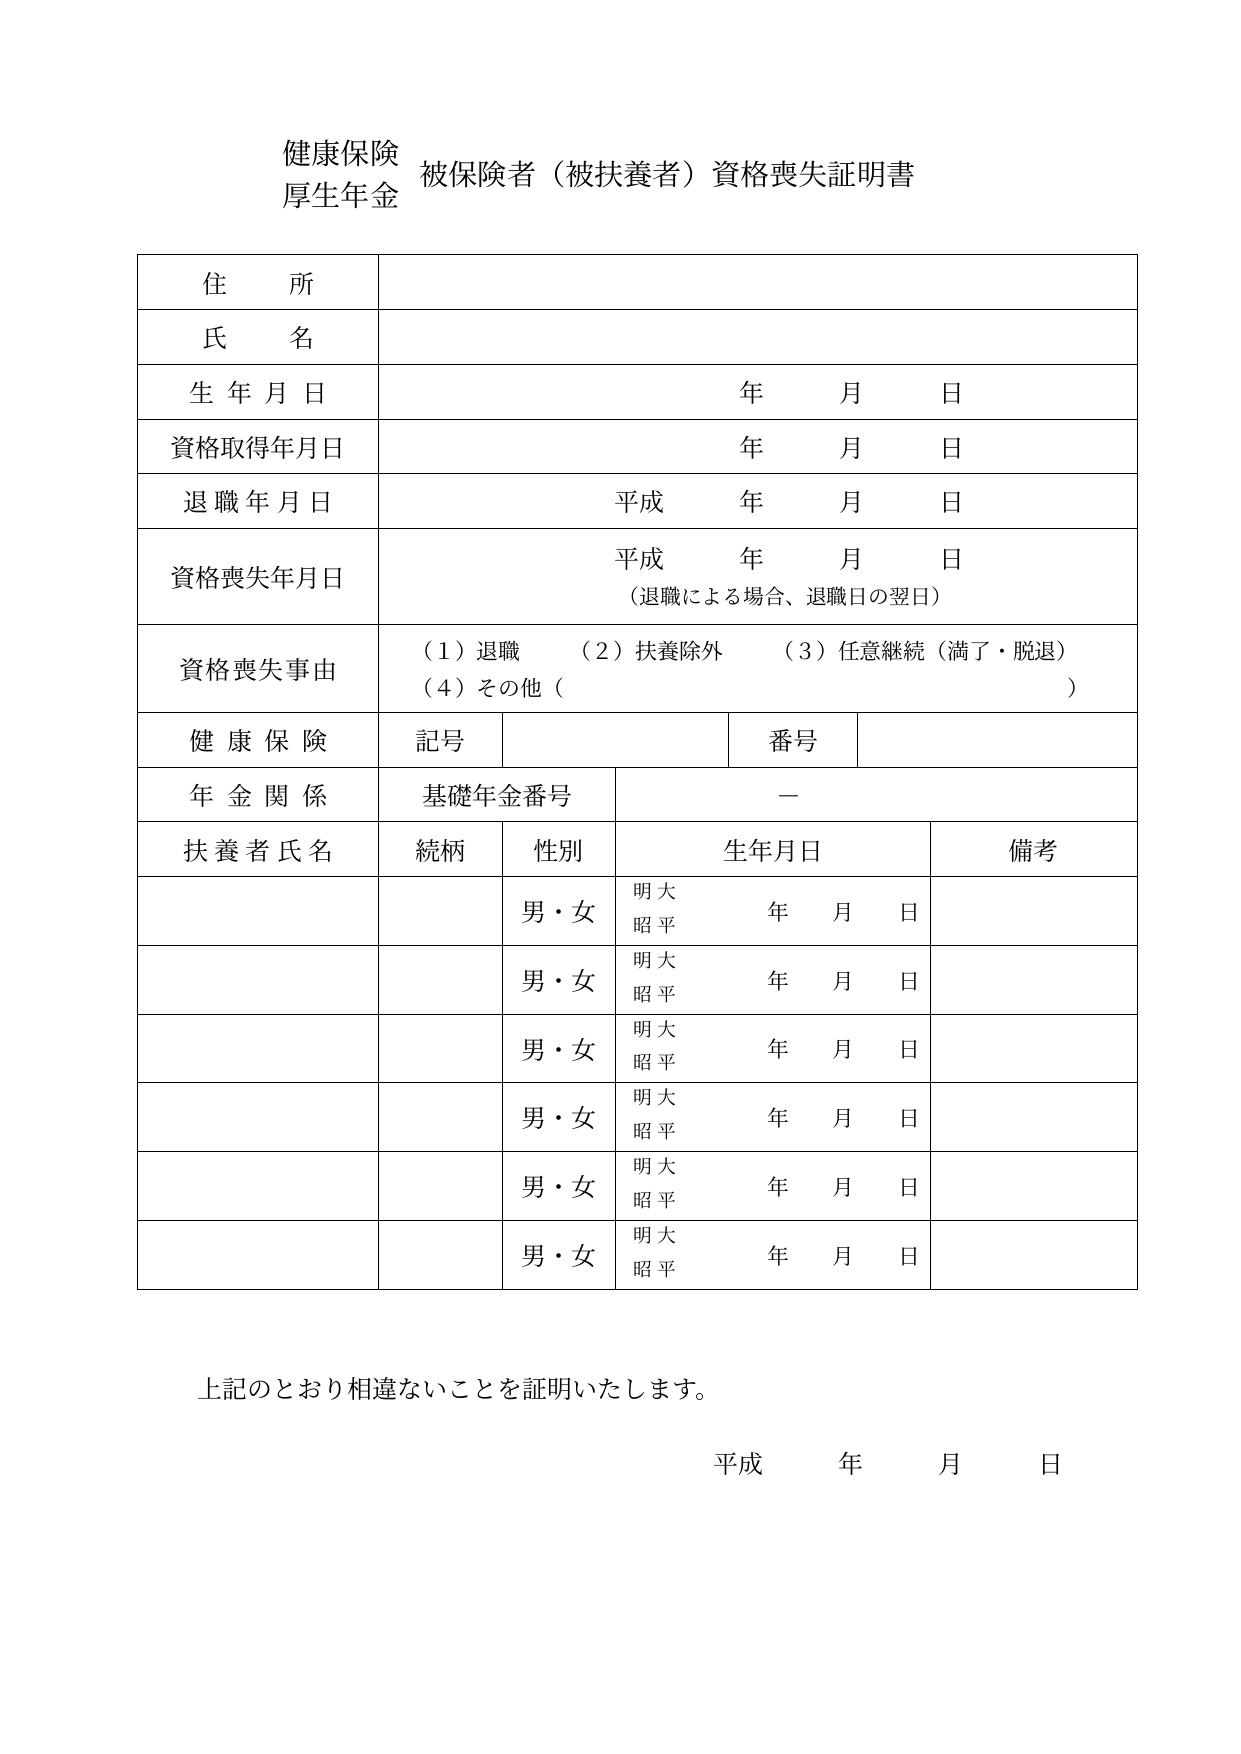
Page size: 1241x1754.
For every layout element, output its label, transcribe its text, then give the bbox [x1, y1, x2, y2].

table_cell 年 月 日 [694, 1152, 930, 1220]
table_cell 資格取得年月日 [138, 420, 378, 473]
table_cell [379, 877, 502, 945]
table_cell [503, 713, 728, 767]
table_cell 生年月日 [138, 365, 378, 418]
table_cell [138, 1221, 378, 1288]
table_cell 男・女 [503, 1083, 615, 1151]
table_cell 年 月 日 [379, 365, 1137, 418]
table_cell 年 月 日 [694, 877, 930, 945]
table_cell 基礎年金番号 [379, 768, 615, 821]
table_cell [931, 877, 1137, 945]
table_header 健康保険 厚生年金 [207, 131, 409, 215]
table_cell 平成 年 月 日 （退職による場合、退職日の翌日） [379, 529, 1137, 624]
table_cell [379, 1221, 502, 1288]
table_cell 明 大 昭 平 [616, 1221, 694, 1288]
table_cell [379, 1083, 502, 1151]
table_cell 年 月 日 [694, 1221, 930, 1288]
table_cell 男・女 [503, 1221, 615, 1288]
table_cell 男・女 [503, 946, 615, 1013]
table_cell 性別 [503, 822, 615, 876]
table_cell 平成 年 月 日 [379, 474, 1137, 528]
table_cell [138, 877, 378, 945]
table_cell [931, 946, 1137, 1013]
table_cell 年 月 日 [694, 1015, 930, 1082]
table_header [379, 255, 1137, 309]
table_cell [379, 1152, 502, 1220]
table_cell [931, 1015, 1137, 1082]
table_cell [379, 310, 1137, 364]
table_cell 備考 [931, 822, 1137, 876]
table_cell 健康保険 [138, 713, 378, 767]
table_cell － [616, 768, 1137, 821]
table_cell 明 大 昭 平 [616, 946, 694, 1013]
table_header 住所 [138, 255, 378, 309]
table_cell [138, 1083, 378, 1151]
table_cell 記号 [379, 713, 502, 767]
table_cell 年 月 日 [694, 1083, 930, 1151]
table_cell [931, 1083, 1137, 1151]
table_cell 年 月 日 [379, 420, 1137, 473]
table_cell 明 大 昭 平 [616, 1015, 694, 1082]
table_header 被保険者（被扶養者）資格喪失証明書 [409, 131, 970, 215]
table_cell [138, 1015, 378, 1082]
table_cell 明 大 昭 平 [616, 877, 694, 945]
table_cell 年金関係 [138, 768, 378, 821]
table_cell 男・女 [503, 877, 615, 945]
table_cell 氏名 [138, 310, 378, 364]
table_cell [379, 1015, 502, 1082]
table_cell 明 大 昭 平 [616, 1152, 694, 1220]
table_cell 年 月 日 [694, 946, 930, 1013]
table_cell [138, 946, 378, 1013]
table_cell 男・女 [503, 1152, 615, 1220]
table_cell 資格喪失事由 [138, 625, 378, 712]
table_cell 退職年月日 [138, 474, 378, 528]
table_cell 続柄 [379, 822, 502, 876]
table_cell [931, 1221, 1137, 1288]
text 平成 年 月 日 [148, 1444, 1063, 1481]
table_cell 男・女 [503, 1015, 615, 1082]
table_cell 扶養者氏名 [138, 822, 378, 876]
table_cell 番号 [729, 713, 857, 767]
table_cell [858, 713, 1137, 767]
table_cell 明 大 昭 平 [616, 1083, 694, 1151]
table_cell 生年月日 [616, 822, 930, 876]
text 上記のとおり相違ないことを証明いたします。 [148, 1369, 1092, 1406]
table_cell [138, 1152, 378, 1220]
table_cell （１）退職 （２）扶養除外 （３）任意継続（満了・脱退） （４）その他（ ） [379, 625, 1137, 712]
table_cell [931, 1152, 1137, 1220]
table_cell 資格喪失年月日 [138, 529, 378, 624]
table_cell [379, 946, 502, 1013]
